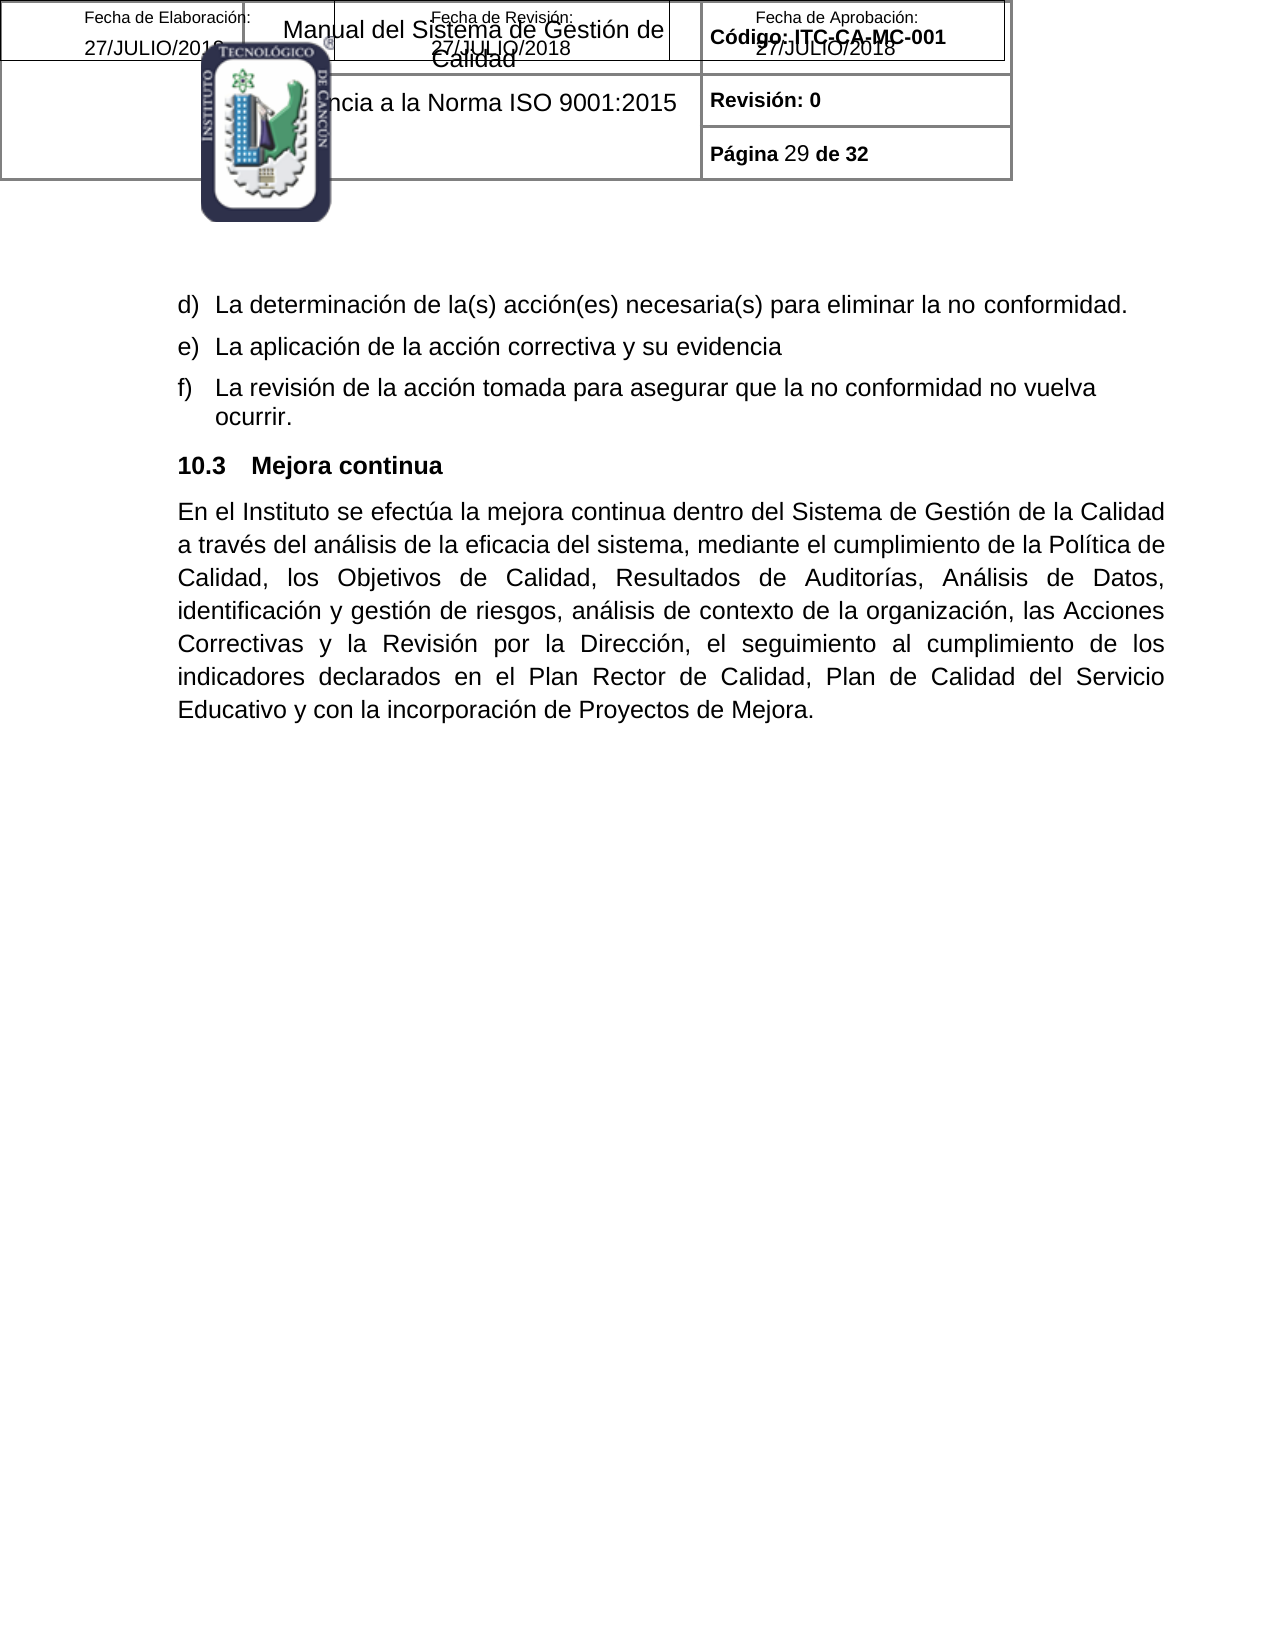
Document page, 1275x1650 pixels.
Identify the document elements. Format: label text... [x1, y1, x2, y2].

text En el Instituto se efectúa la mejora continua dentro del Sistema de Gestión de la Calidad a través del análisis de la eficacia del sistema, mediante el cumplimiento de la Política de Calidad, los Objetivos de Calidad, Resultados de Auditorías, Análisis de Datos, identificación y gestión de riesgos, análisis de contexto de la organización, las Acciones Correctivas y la Revisión por la Dirección, el seguimiento al cumplimiento de los indicadores declarados en el Plan Rector de Calidad, Plan de Calidad del Servicio Educativo y con la incorporación de Proyectos de Mejora. [177, 497, 1167, 724]
list La revisión de la acción tomada para asegurar que la no conformidad no vuelva ocurrir. [177, 373, 1166, 430]
subtitle Mejora continua [177, 451, 1196, 480]
list La aplicación de la acción correctiva y su evidencia [177, 331, 1196, 360]
list La determinación de la(s) acción(es) necesaria(s) para eliminar la no conformidad. [177, 290, 1196, 319]
